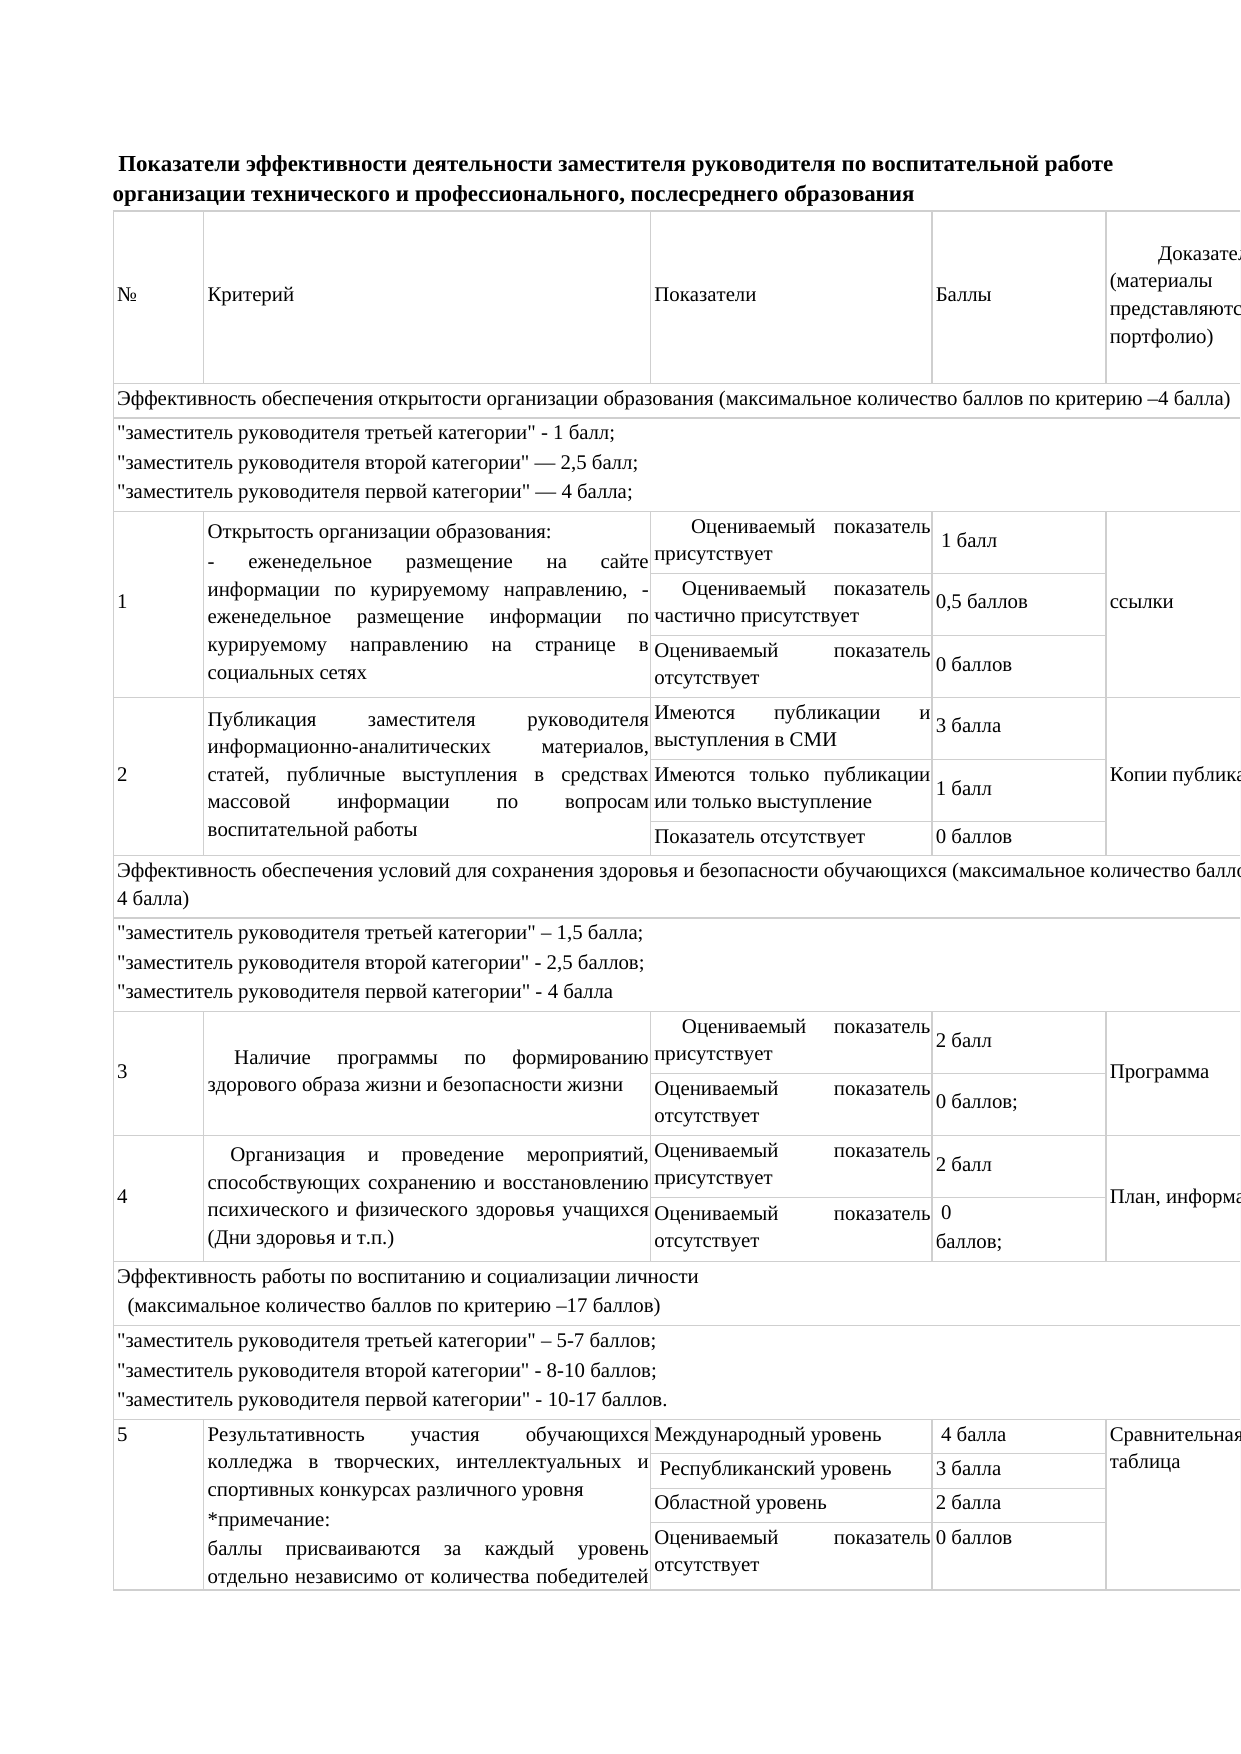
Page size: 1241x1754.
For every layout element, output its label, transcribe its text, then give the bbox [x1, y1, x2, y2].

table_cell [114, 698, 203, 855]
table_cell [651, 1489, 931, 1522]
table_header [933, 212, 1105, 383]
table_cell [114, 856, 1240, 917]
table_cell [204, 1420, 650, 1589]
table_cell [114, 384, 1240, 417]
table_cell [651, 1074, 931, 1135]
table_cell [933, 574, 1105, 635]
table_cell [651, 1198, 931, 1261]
text Показатели эффективности деятельности заместителя руководителя по воспитательной работе организации технического и профессионального, послесреднего образования [112, 150, 1128, 207]
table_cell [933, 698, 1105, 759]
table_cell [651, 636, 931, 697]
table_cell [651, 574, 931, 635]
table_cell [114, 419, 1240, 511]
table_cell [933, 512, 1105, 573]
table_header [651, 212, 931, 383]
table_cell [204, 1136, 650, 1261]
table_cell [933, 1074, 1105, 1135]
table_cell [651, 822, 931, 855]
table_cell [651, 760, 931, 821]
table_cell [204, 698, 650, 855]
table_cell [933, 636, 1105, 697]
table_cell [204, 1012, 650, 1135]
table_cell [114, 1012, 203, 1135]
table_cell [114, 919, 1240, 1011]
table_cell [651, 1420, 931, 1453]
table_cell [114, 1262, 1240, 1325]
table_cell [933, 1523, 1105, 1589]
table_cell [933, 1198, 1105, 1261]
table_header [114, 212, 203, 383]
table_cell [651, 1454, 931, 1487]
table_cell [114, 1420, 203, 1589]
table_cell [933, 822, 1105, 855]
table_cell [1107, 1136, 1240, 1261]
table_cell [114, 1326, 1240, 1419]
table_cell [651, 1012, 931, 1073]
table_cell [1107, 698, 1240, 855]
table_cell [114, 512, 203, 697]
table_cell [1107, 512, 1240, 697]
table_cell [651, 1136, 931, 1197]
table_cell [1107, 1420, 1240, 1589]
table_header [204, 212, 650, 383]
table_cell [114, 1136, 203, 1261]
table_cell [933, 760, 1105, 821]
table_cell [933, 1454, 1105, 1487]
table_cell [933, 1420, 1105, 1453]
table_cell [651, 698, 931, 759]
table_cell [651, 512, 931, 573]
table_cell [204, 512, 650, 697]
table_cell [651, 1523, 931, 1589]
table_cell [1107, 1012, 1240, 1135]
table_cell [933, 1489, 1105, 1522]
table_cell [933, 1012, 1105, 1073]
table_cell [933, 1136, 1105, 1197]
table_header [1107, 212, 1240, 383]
